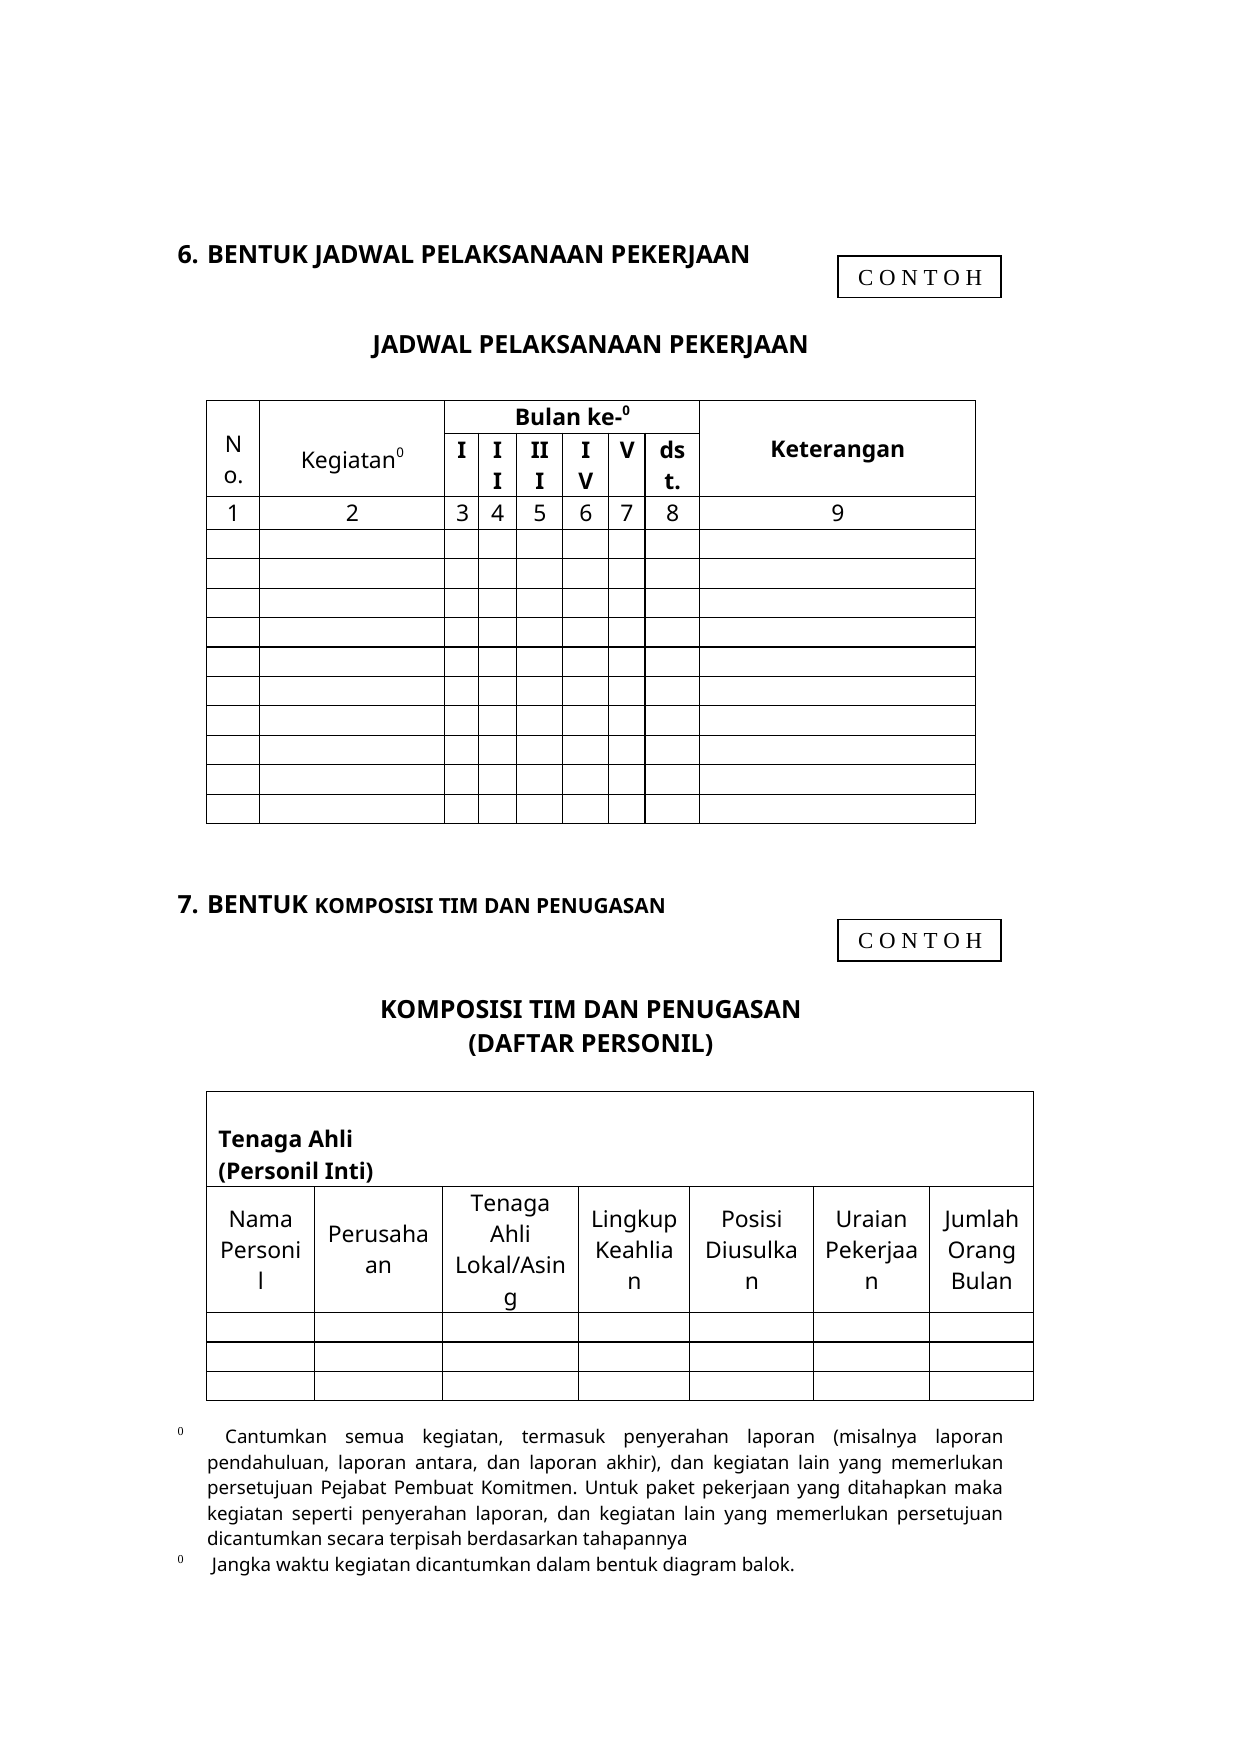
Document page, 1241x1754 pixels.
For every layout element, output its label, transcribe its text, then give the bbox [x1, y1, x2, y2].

table_cell [479, 648, 516, 676]
table_cell [646, 736, 699, 764]
table_cell [563, 736, 608, 764]
table_cell [479, 706, 516, 735]
table_cell [260, 530, 444, 558]
table_cell [445, 706, 478, 735]
table_cell [517, 559, 562, 587]
table_header Bulan ke- [445, 401, 699, 433]
table_cell [690, 1372, 813, 1400]
table_cell [609, 677, 644, 705]
list BENTUK KOMPOSISI TIM DAN PENUGASAN [177, 887, 1004, 921]
table_cell [563, 589, 608, 617]
table_cell [479, 530, 516, 558]
list BENTUK JADWAL PELAKSANAAN PEKERJAAN [177, 236, 1004, 270]
table_cell [609, 648, 644, 676]
table_cell [315, 1343, 442, 1371]
table_cell [479, 559, 516, 587]
table_header No. [207, 401, 259, 496]
table_cell [479, 765, 516, 794]
table_cell I [445, 434, 478, 496]
table_cell [207, 648, 259, 676]
table_cell [479, 795, 516, 823]
table_cell [517, 618, 562, 646]
table_cell IV [563, 434, 608, 496]
table_cell [207, 736, 259, 764]
table_header Kegiatan [260, 401, 444, 496]
table_cell [445, 648, 478, 676]
text KOMPOSISI TIM DAN PENUGASAN [177, 992, 1004, 1026]
table_cell [646, 795, 699, 823]
table_cell [563, 618, 608, 646]
table_cell [690, 1343, 813, 1371]
table_cell II [479, 434, 516, 496]
table_cell [609, 530, 644, 558]
table_cell [260, 765, 444, 794]
table_cell [445, 736, 478, 764]
table_header Keterangan [700, 401, 975, 496]
table_cell [517, 795, 562, 823]
table_cell [646, 559, 699, 587]
table_cell [445, 530, 478, 558]
table_cell [700, 795, 975, 823]
table_cell [479, 618, 516, 646]
table_cell [445, 589, 478, 617]
table_cell Nama Personil [207, 1187, 314, 1312]
table_cell Lingkup Keahlian [579, 1187, 689, 1312]
table_cell dst. [646, 434, 699, 496]
table_cell [814, 1313, 929, 1341]
table_cell [700, 706, 975, 735]
table_cell 5 [517, 497, 562, 528]
table_cell [563, 706, 608, 735]
text (DAFTAR PERSONIL) [177, 1026, 1004, 1060]
table_cell [609, 706, 644, 735]
table_cell [700, 736, 975, 764]
table_cell [445, 765, 478, 794]
table_cell [260, 706, 444, 735]
table_cell [445, 559, 478, 587]
table_cell [260, 618, 444, 646]
table_cell [260, 795, 444, 823]
table_cell [930, 1372, 1033, 1400]
table_cell Tenaga Ahli Lokal/Asing [443, 1187, 578, 1312]
table_cell 8 [646, 497, 699, 528]
table_cell [563, 530, 608, 558]
table_cell Uraian Pekerjaan [814, 1187, 929, 1312]
table_cell 4 [479, 497, 516, 528]
table_cell 9 [700, 497, 975, 528]
table_cell 7 [609, 497, 644, 528]
table_cell Perusahaan [315, 1187, 442, 1312]
table_cell 6 [563, 497, 608, 528]
table_cell [207, 706, 259, 735]
table_cell [609, 765, 644, 794]
table_cell [207, 1313, 314, 1341]
table_cell [609, 795, 644, 823]
table_cell [646, 530, 699, 558]
table_cell [646, 589, 699, 617]
table_cell [315, 1313, 442, 1341]
table_cell [517, 589, 562, 617]
table_cell [930, 1313, 1033, 1341]
table_cell [207, 1343, 314, 1371]
table_cell [579, 1313, 689, 1341]
table_cell [517, 706, 562, 735]
table_cell [443, 1372, 578, 1400]
table_cell [646, 618, 699, 646]
table_cell [517, 765, 562, 794]
table_cell [517, 736, 562, 764]
table_cell Posisi Diusulkan [690, 1187, 813, 1312]
table_cell [260, 559, 444, 587]
table_cell [445, 618, 478, 646]
table_cell [443, 1313, 578, 1341]
table_cell [207, 677, 259, 705]
table_cell [700, 559, 975, 587]
table_cell [443, 1343, 578, 1371]
table_cell [563, 765, 608, 794]
table_cell [445, 677, 478, 705]
table_cell [700, 648, 975, 676]
table_cell [700, 765, 975, 794]
table_cell [700, 677, 975, 705]
table_cell 3 [445, 497, 478, 528]
table_cell [315, 1372, 442, 1400]
table_cell [260, 736, 444, 764]
table_cell [479, 677, 516, 705]
table_cell [207, 530, 259, 558]
table_cell III [517, 434, 562, 496]
table_cell 2 [260, 497, 444, 528]
table_cell [814, 1343, 929, 1371]
table_cell [690, 1313, 813, 1341]
table_cell [609, 618, 644, 646]
table_cell [646, 706, 699, 735]
table_cell [479, 589, 516, 617]
table_cell 1 [207, 497, 259, 528]
table_cell [479, 736, 516, 764]
table_cell [609, 559, 644, 587]
table_cell [260, 648, 444, 676]
text JADWAL PELAKSANAAN PEKERJAAN [177, 327, 1004, 361]
table_cell [207, 559, 259, 587]
table_cell [700, 589, 975, 617]
table_cell V [609, 434, 644, 496]
table_cell [563, 795, 608, 823]
table_cell [260, 589, 444, 617]
table_cell [207, 1372, 314, 1400]
table_cell [646, 648, 699, 676]
table_cell [260, 677, 444, 705]
table_cell [207, 765, 259, 794]
table_cell [609, 736, 644, 764]
table_cell [609, 589, 644, 617]
table_cell [700, 530, 975, 558]
table_header Tenaga Ahli (Personil Inti) [207, 1092, 1033, 1186]
table_cell [207, 795, 259, 823]
table_cell [814, 1372, 929, 1400]
table_cell [517, 648, 562, 676]
table_cell [563, 648, 608, 676]
table_cell [563, 559, 608, 587]
table_cell [646, 677, 699, 705]
table_cell [563, 677, 608, 705]
table_cell [207, 618, 259, 646]
table_cell [517, 677, 562, 705]
table_cell [646, 765, 699, 794]
table_cell [579, 1372, 689, 1400]
table_cell [207, 589, 259, 617]
table_cell [517, 530, 562, 558]
table_cell [930, 1343, 1033, 1371]
table_cell Jumlah Orang Bulan [930, 1187, 1033, 1312]
table_cell [445, 795, 478, 823]
table_cell [700, 618, 975, 646]
table_cell [579, 1343, 689, 1371]
